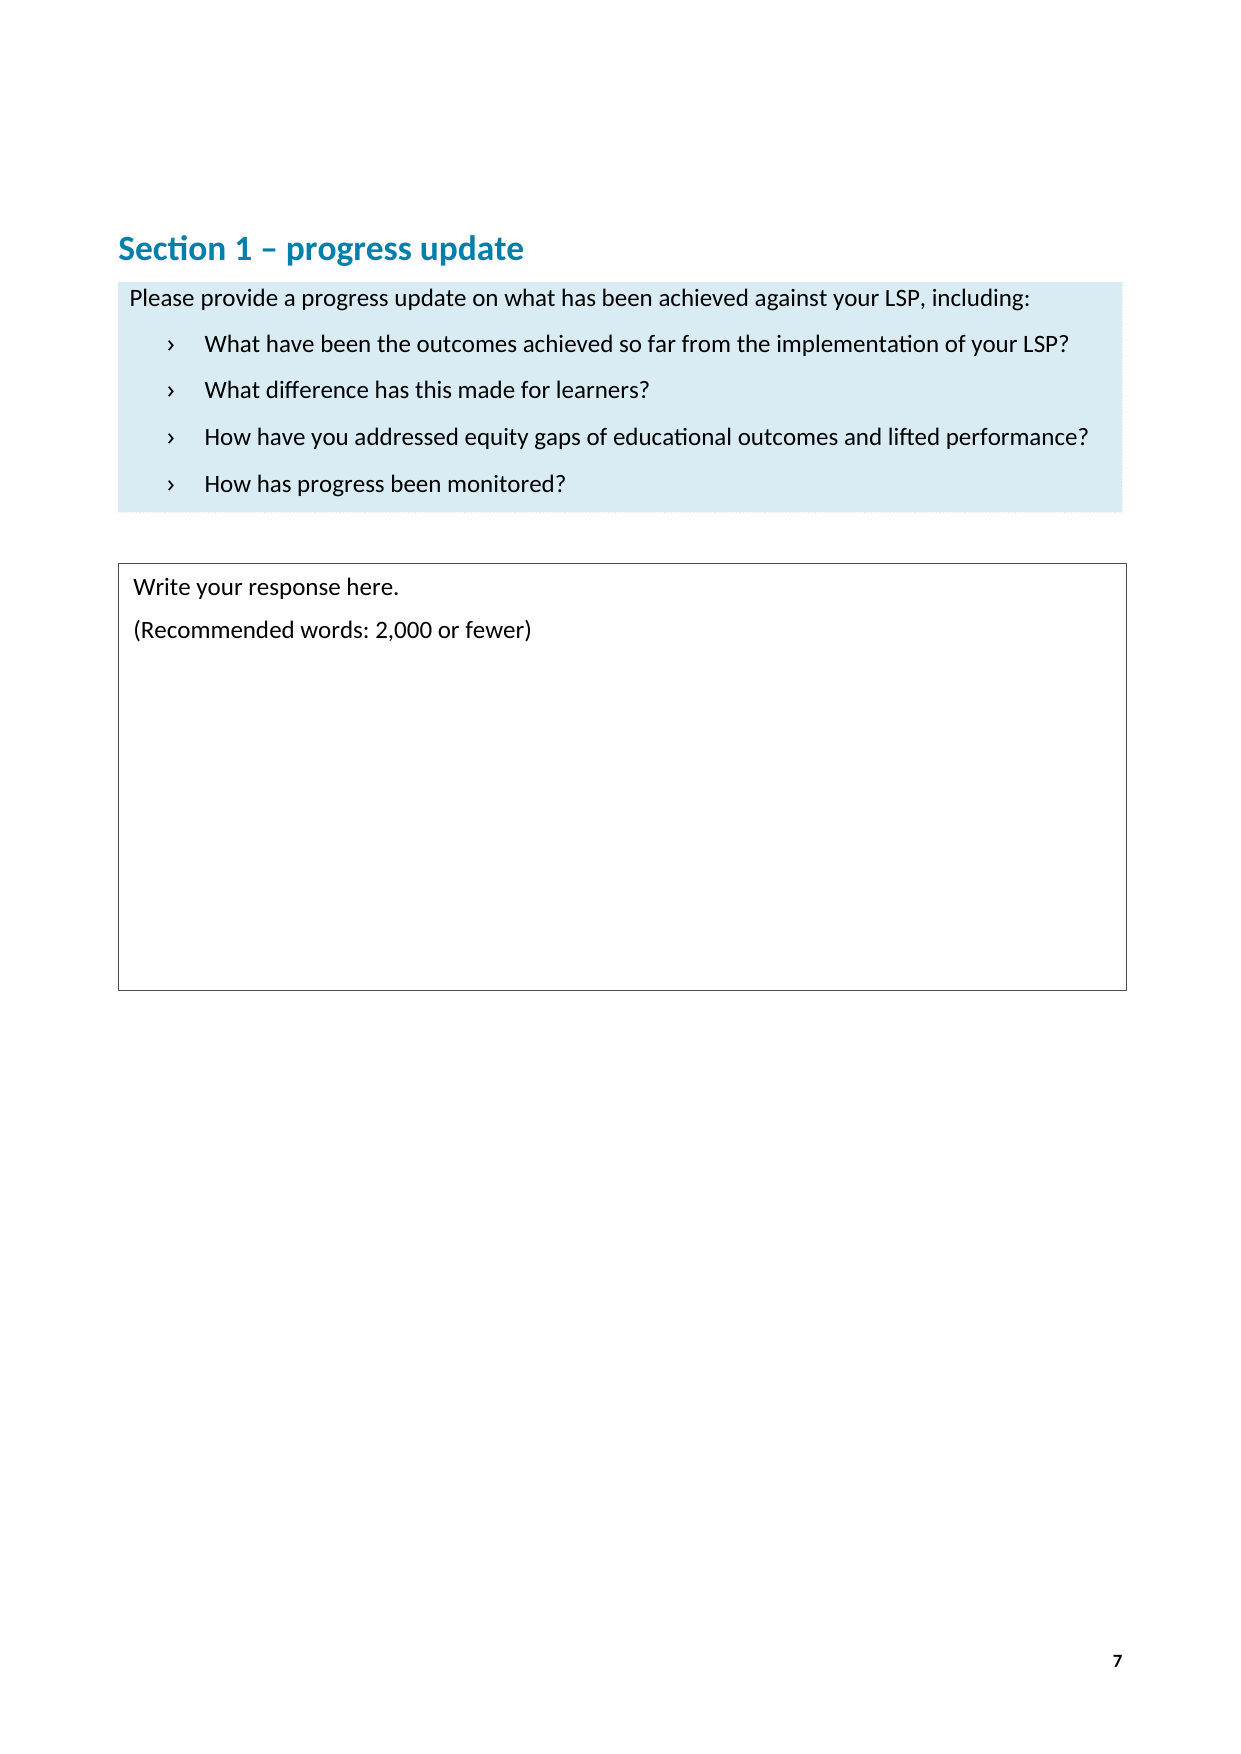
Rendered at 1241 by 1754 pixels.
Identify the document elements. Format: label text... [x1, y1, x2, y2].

subtitle Section 1 – progress update [118, 226, 1122, 269]
table_header Please provide a progress update on what has been achieved against your LSP, including: What have been the outcomes achieved so far from the implementation of your LSP? What difference has this made for learners? How have you addressed equity gaps of educational outcomes and lifted performance? How has progress been monitored? [118, 282, 1122, 512]
